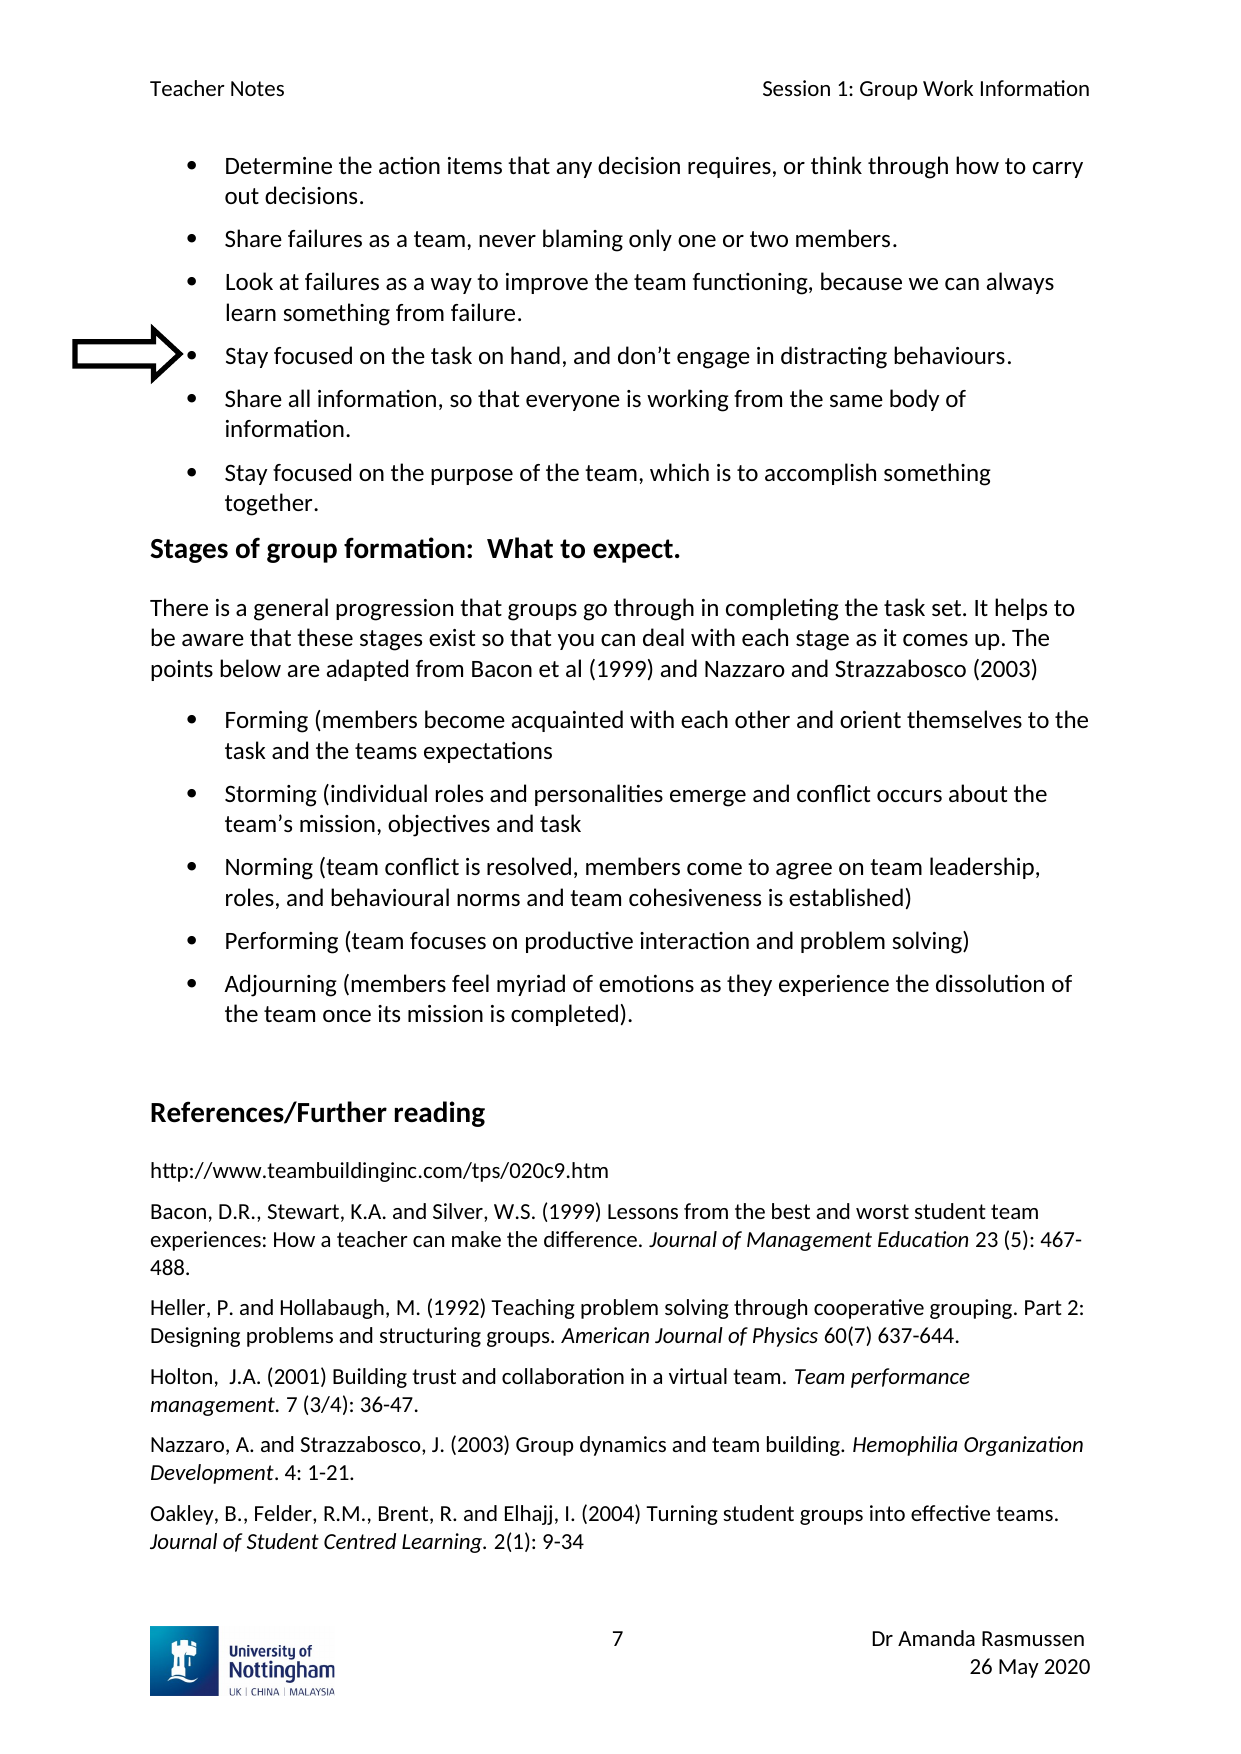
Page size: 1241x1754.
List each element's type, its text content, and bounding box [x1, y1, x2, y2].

list Forming (members become acquainted with each other and orient themselves to the task and the teams expectations [187, 704, 1090, 765]
list Performing (team focuses on productive interaction and problem solving) [187, 925, 1090, 956]
text Stages of group formation: What to expect. [150, 530, 1090, 566]
text Holton, J.A. (2001) Building trust and collaboration in a virtual team. Team performance management. 7 (3/4): 36-47. [150, 1362, 1090, 1418]
text Heller, P. and Hollabaugh, M. (1992) Teaching problem solving through cooperative grouping. Part 2: Designing problems and structuring groups. American Journal of Physics 60(7) 637-644. [150, 1293, 1090, 1349]
list Look at failures as a way to improve the team functioning, because we can always learn something from failure. [187, 267, 1090, 328]
list Storming (individual roles and personalities emerge and conflict occurs about the team’s mission, objectives and task [187, 778, 1090, 839]
list Determine the action items that any decision requires, or think through how to carry out decisions. [187, 150, 1090, 211]
text http://www.teambuildinginc.com/tps/020c9.htm [150, 1156, 1090, 1184]
text Nazzaro, A. and Strazzabosco, J. (2003) Group dynamics and team building. Hemophilia Organization Development. 4: 1-21. [150, 1431, 1090, 1487]
text There is a general progression that groups go through in completing the task set. It helps to be aware that these stages exist so that you can deal with each stage as it comes up. The points below are adapted from Bacon et al (1999) and Nazzaro and Strazzabosco (2003) [150, 592, 1090, 683]
list Stay focused on the task on hand, and don’t engage in distracting behaviours. [187, 340, 1090, 371]
text References/Further reading [150, 1094, 1090, 1130]
list Stay focused on the purpose of the team, which is to accomplish something together. [187, 457, 1090, 518]
text Oakley, B., Felder, R.M., Brent, R. and Elhajj, I. (2004) Turning student groups into effective teams. Journal of Student Centred Learning. 2(1): 9-34 [150, 1499, 1090, 1555]
picture [150, 1626, 335, 1696]
list Share failures as a team, never blaming only one or two members. [187, 223, 1090, 254]
text Bacon, D.R., Stewart, K.A. and Silver, W.S. (1999) Lessons from the best and worst student team experiences: How a teacher can make the difference. Journal of Management Education 23 (5): 467-488. [150, 1197, 1090, 1281]
list Share all information, so that everyone is working from the same body of information. [187, 383, 1090, 444]
list Norming (team conflict is resolved, members come to agree on team leadership, roles, and behavioural norms and team cohesiveness is established) [187, 851, 1090, 912]
list Adjourning (members feel myriad of emotions as they experience the dissolution of the team once its mission is completed). [187, 968, 1090, 1029]
